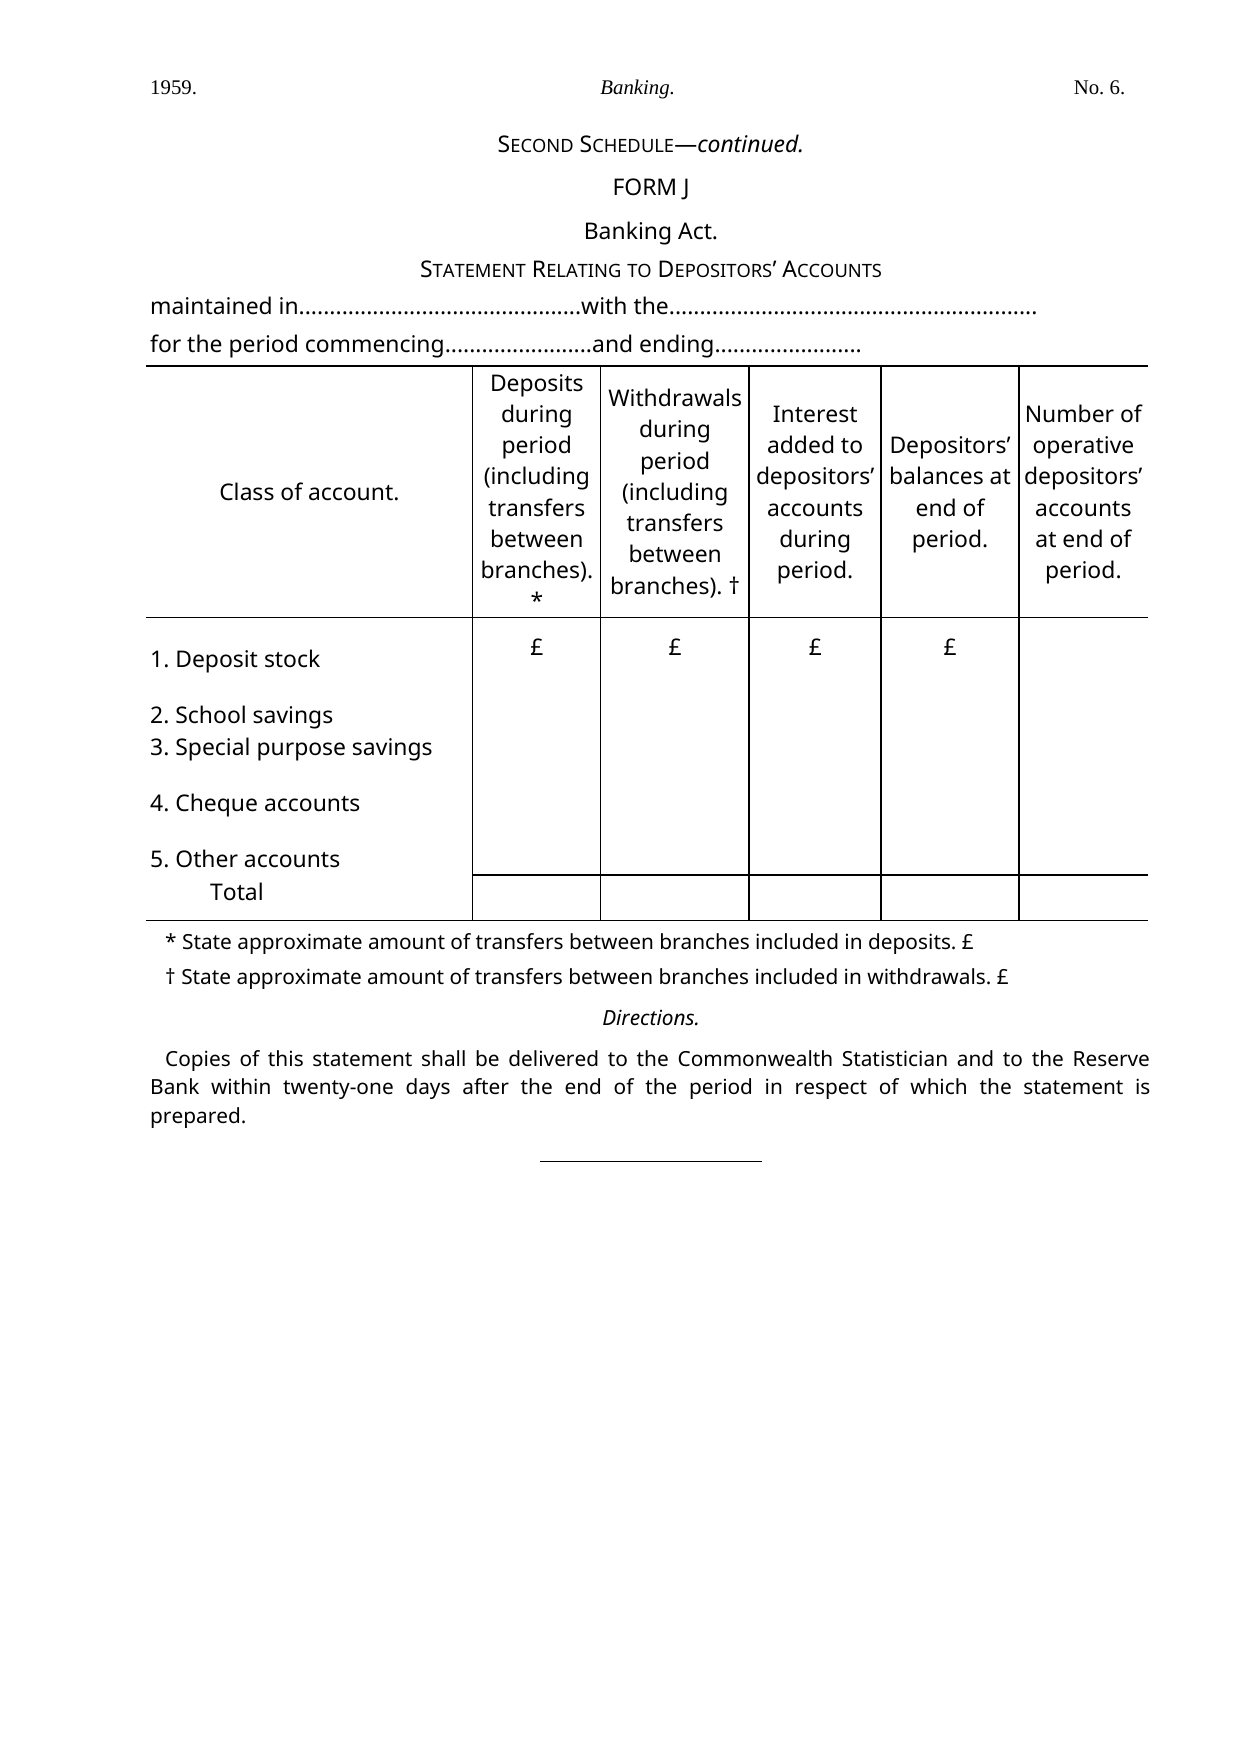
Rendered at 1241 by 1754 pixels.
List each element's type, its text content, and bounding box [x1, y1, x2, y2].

table_cell [1020, 618, 1147, 874]
text Second Schedule—continued. [150, 127, 1152, 159]
text Directions. [150, 1003, 1152, 1032]
table_cell 1. Deposit stock 2. School savings 3. Special purpose savings 4. Cheque accounts 5. Other accounts [146, 618, 472, 874]
table_header Interest added to depositors’ accounts during period. [750, 367, 880, 617]
table_cell [750, 876, 880, 920]
text FORM J [150, 171, 1152, 202]
table_cell £ [601, 618, 748, 874]
table_cell [601, 876, 748, 920]
table_cell £ [750, 618, 880, 874]
table_cell [1020, 876, 1147, 920]
table_cell [473, 876, 600, 920]
table_cell Total [146, 874, 472, 920]
text † State approximate amount of transfers between branches included in withdrawals. £ [150, 962, 1152, 991]
text maintained in..............................................with the............................................................ [150, 290, 1152, 321]
table_header Depositors’ balances at end of period. [882, 367, 1018, 617]
table_header Class of account. [146, 367, 472, 617]
table_header Deposits during period (including transfers between branches).* [473, 367, 600, 617]
text for the period commencing........................and ending........................ [150, 327, 1152, 359]
text * State approximate amount of transfers between branches included in deposits. £ [150, 927, 1152, 956]
text Banking Act. [150, 215, 1152, 246]
table_cell [882, 876, 1018, 920]
text Statement Relating to Depositors’ Accounts [150, 252, 1152, 284]
table_header Withdrawals during period (including transfers between branches). † [601, 367, 748, 617]
text Copies of this statement shall be delivered to the Commonwealth Statistician and to the Reserve Bank within twenty-one days after the end of the period in respect of which the statement is prepared. [150, 1044, 1152, 1129]
table_cell £ [882, 618, 1018, 874]
table_cell £ [473, 618, 600, 874]
table_header Number of operative depositors’ accounts at end of period. [1020, 367, 1147, 617]
